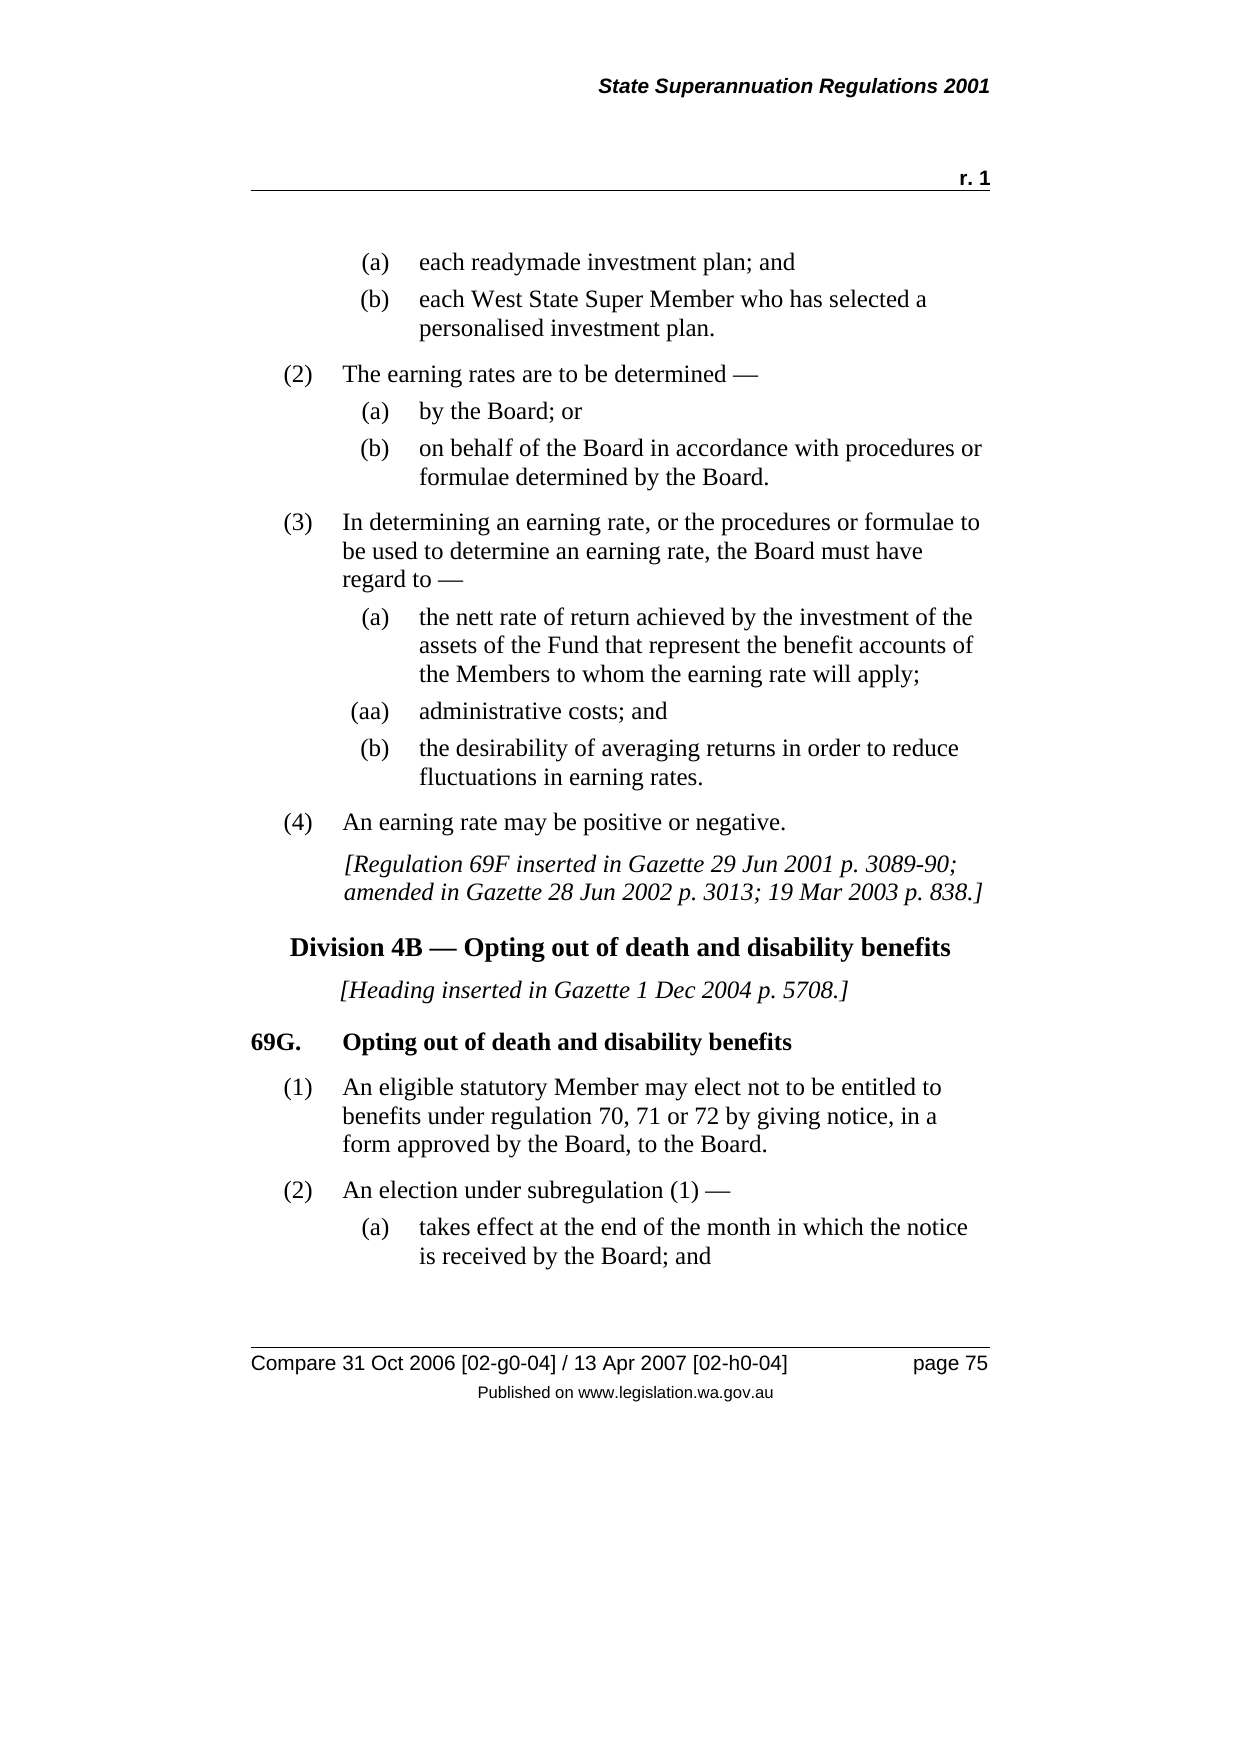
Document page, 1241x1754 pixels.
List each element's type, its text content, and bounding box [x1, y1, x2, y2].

text (b) each West State Super Member who has selected a personalised investment plan. [251, 284, 990, 342]
text (b) on behalf of the Board in accordance with procedures or formulae determined by the Board. [251, 433, 990, 490]
text (3) In determining an earning rate, or the procedures or formulae to be used to determine an earning rate, the Board must have regard to — [251, 507, 990, 593]
text (2) An election under subregulation (1) — [251, 1175, 990, 1204]
text (aa) administrative costs; and [251, 696, 990, 725]
text (a) each readymade investment plan; and [251, 247, 990, 276]
subtitle 69G. Opting out of death and disability benefits [251, 1027, 990, 1055]
text (b) the desirability of averaging returns in order to reduce fluctuations in earning rates. [251, 733, 990, 791]
text (2) The earning rates are to be determined — [251, 359, 990, 387]
text (4) An earning rate may be positive or negative. [251, 807, 990, 836]
text [Regulation 69F inserted in Gazette 29 Jun 2001 p. 3089-90; amended in Gazette 28 Jun 2002 p. 3013; 19 Mar 2003 p. 838.] [251, 849, 990, 906]
subtitle [Heading inserted in Gazette 1 Dec 2004 p. 5708.] [251, 975, 990, 1004]
text (a) by the Board; or [251, 396, 990, 424]
subtitle Division 4B — Opting out of death and disability benefits [251, 931, 990, 962]
text (a) takes effect at the end of the month in which the notice is received by the Board; and [251, 1212, 990, 1269]
text (a) the nett rate of return achieved by the investment of the assets of the Fund that represent the benefit accounts of the Members to whom the earning rate will apply; [251, 602, 990, 688]
text (1) An eligible statutory Member may elect not to be entitled to benefits under regulation 70, 71 or 72 by giving notice, in a form approved by the Board, to the Board. [251, 1072, 990, 1158]
